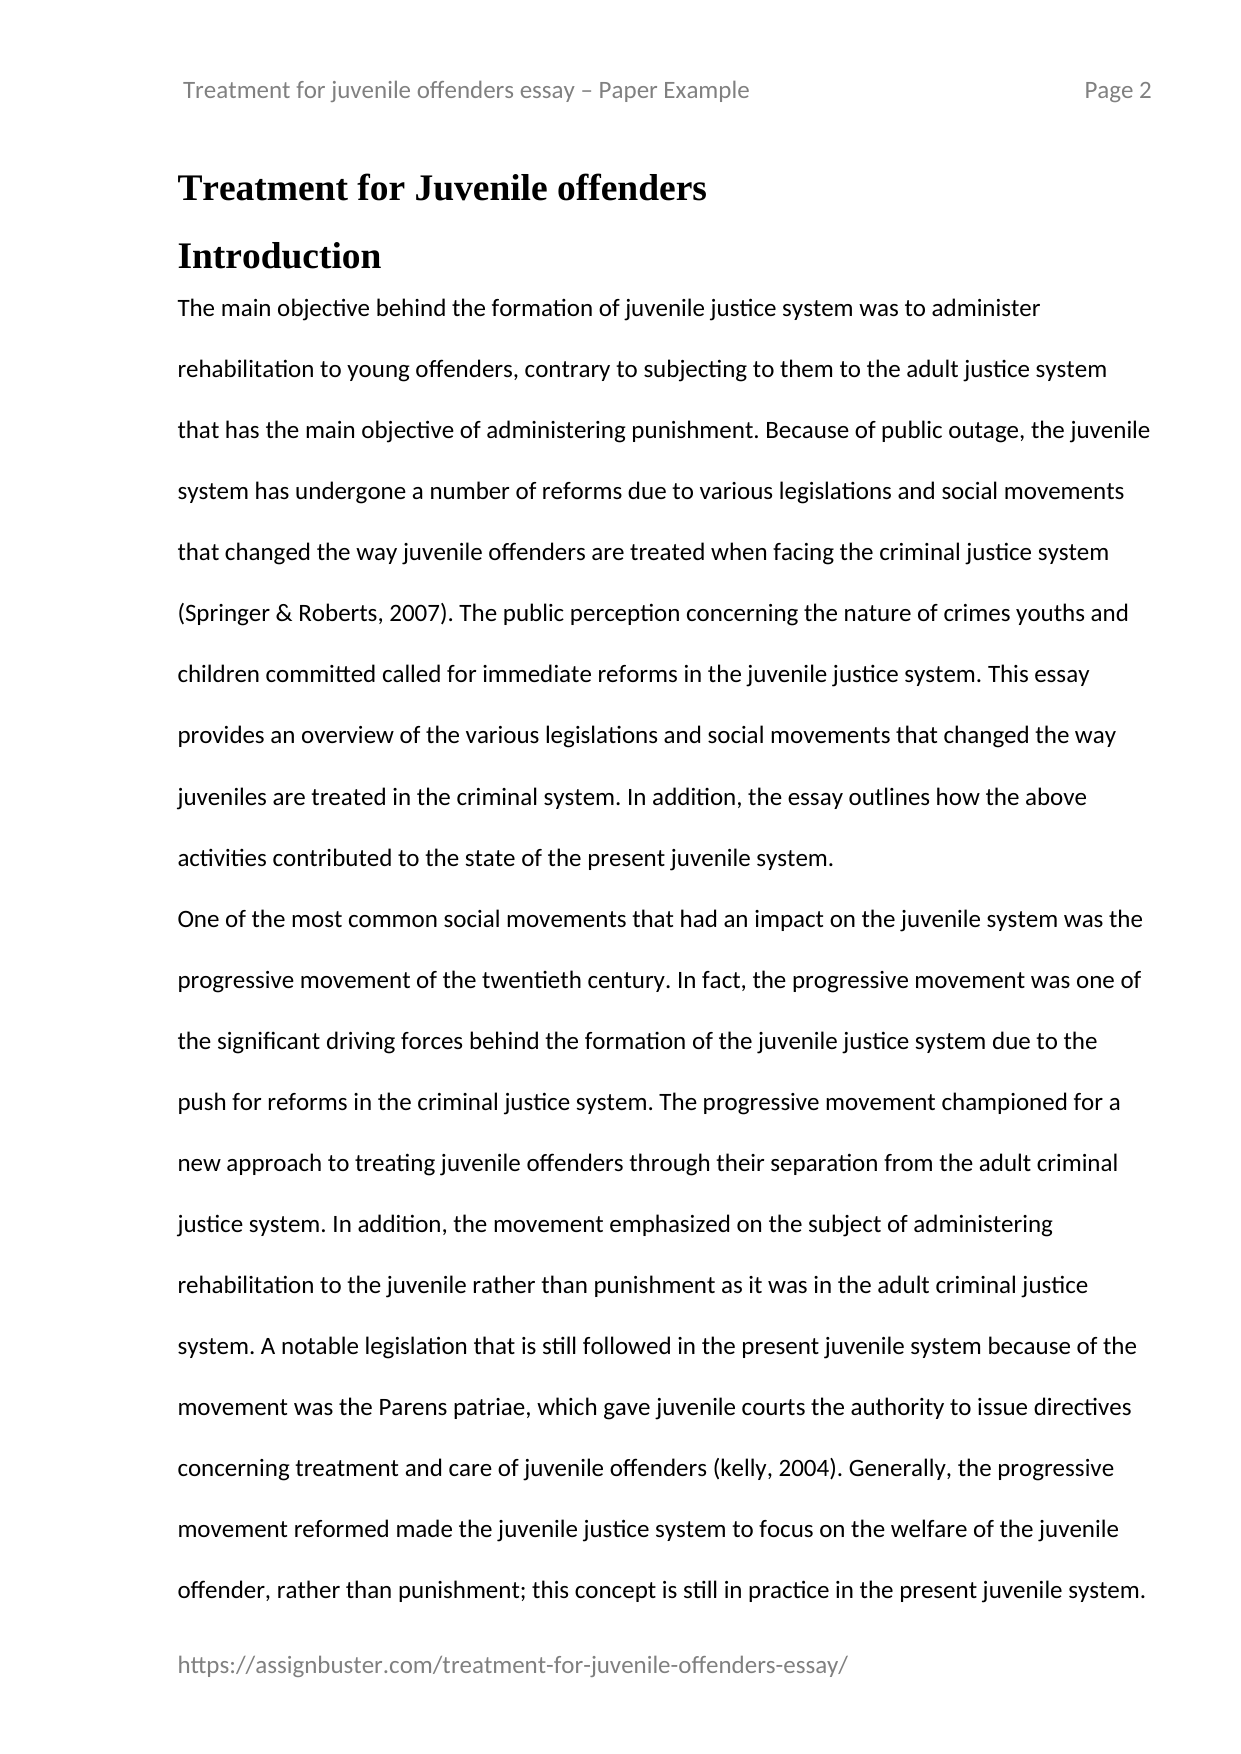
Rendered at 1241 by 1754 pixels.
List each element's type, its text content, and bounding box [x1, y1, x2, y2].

subtitle Treatment for Juvenile offenders [177, 166, 1152, 209]
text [177, 292, 1152, 1605]
subtitle Introduction [177, 233, 1152, 276]
